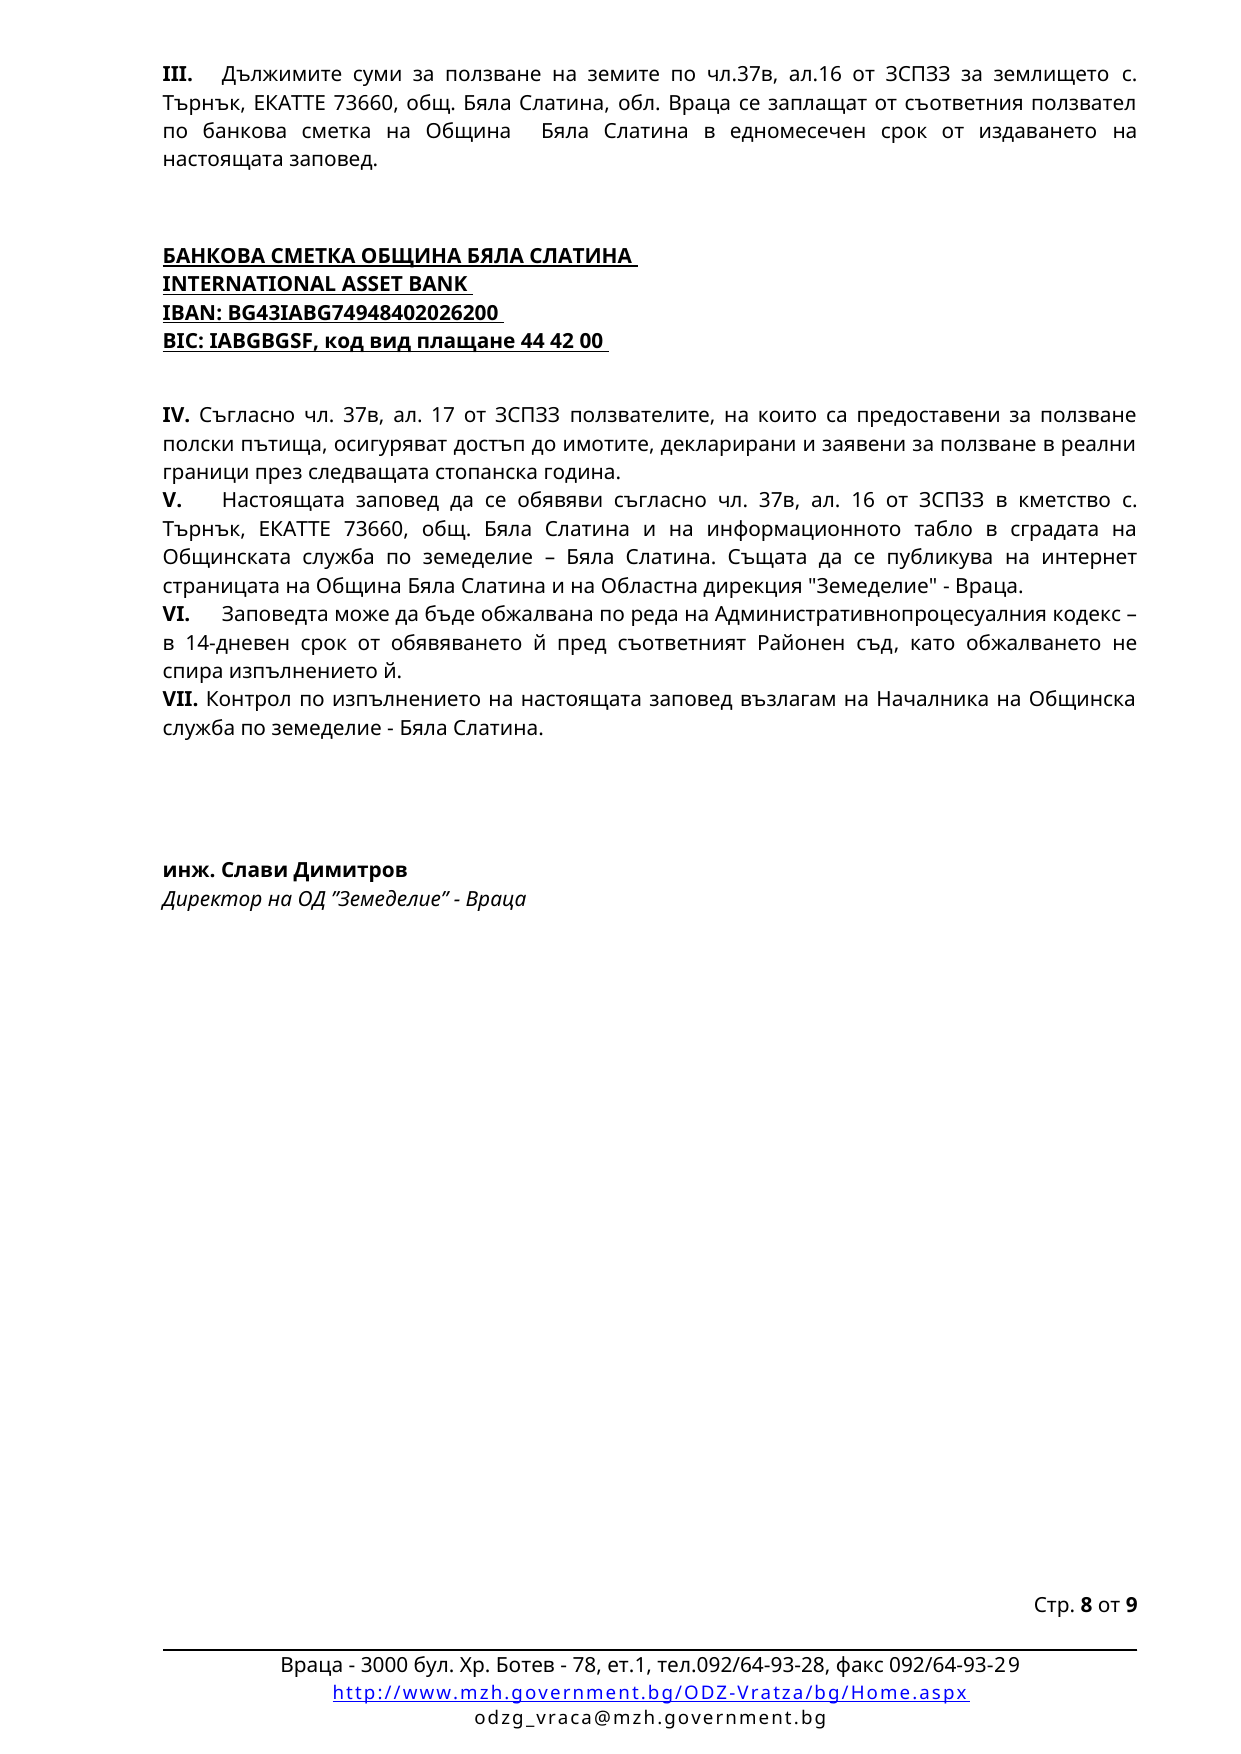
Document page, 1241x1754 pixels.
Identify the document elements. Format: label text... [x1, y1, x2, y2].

text инж. Слави Димитров [162, 855, 1137, 884]
text BIC: IABGBGSF, код вид плащане 44 42 00 [162, 326, 1137, 355]
text Директор на ОД ”Земеделие” - Враца [162, 884, 1137, 912]
text VII. Контрол по изпълнението на настоящата заповед възлагам на Началника на Общинска служба по земеделие - Бяла Слатина. [162, 684, 1137, 741]
text ІV. Съгласно чл. 37в, ал. 17 от ЗСПЗЗ ползвателите, на които са предоставени за ползване полски пътища, осигуряват достъп до имотите, декларирани и заявени за ползване в реални граници през следващата стопанска година. [162, 400, 1137, 486]
text IBAN: BG43IABG74948402026200 [162, 298, 1137, 326]
text БАНКОВА СМЕТКА ОБЩИНА БЯЛА СЛАТИНА [162, 241, 1137, 269]
text INTERNATIONAL ASSET BANK [162, 269, 1137, 298]
text V. Настоящата заповед да се обявяви съгласно чл. 37в, ал. 16 от ЗСПЗЗ в кметство с. Търнък, ЕКАТТЕ 73660, общ. Бяла Слатина и на информационното табло в сградата на Общинската служба по земеделие – Бяла Слатина. Същата да се публикува на интернет страницата на Община Бяла Слатина и на Областна дирекция "Земеделие" - Враца. [162, 486, 1137, 599]
text VI. Заповедта може да бъде обжалвана по реда на Административнопроцесуалния кодекс – в 14-дневен срок от обявяването й пред съответният Районен съд, като обжалването не спира изпълнението й. [162, 599, 1137, 684]
text ІІІ. Дължимите суми за ползване на земите по чл.37в, ал.16 от ЗСПЗЗ за землището с. Търнък, ЕКАТТЕ 73660, общ. Бяла Слатина, обл. Враца се заплащат от съответния ползвател по банкова сметка на Община Бяла Слатина в едномесечен срок от издаването на настоящата заповед. [162, 59, 1137, 173]
